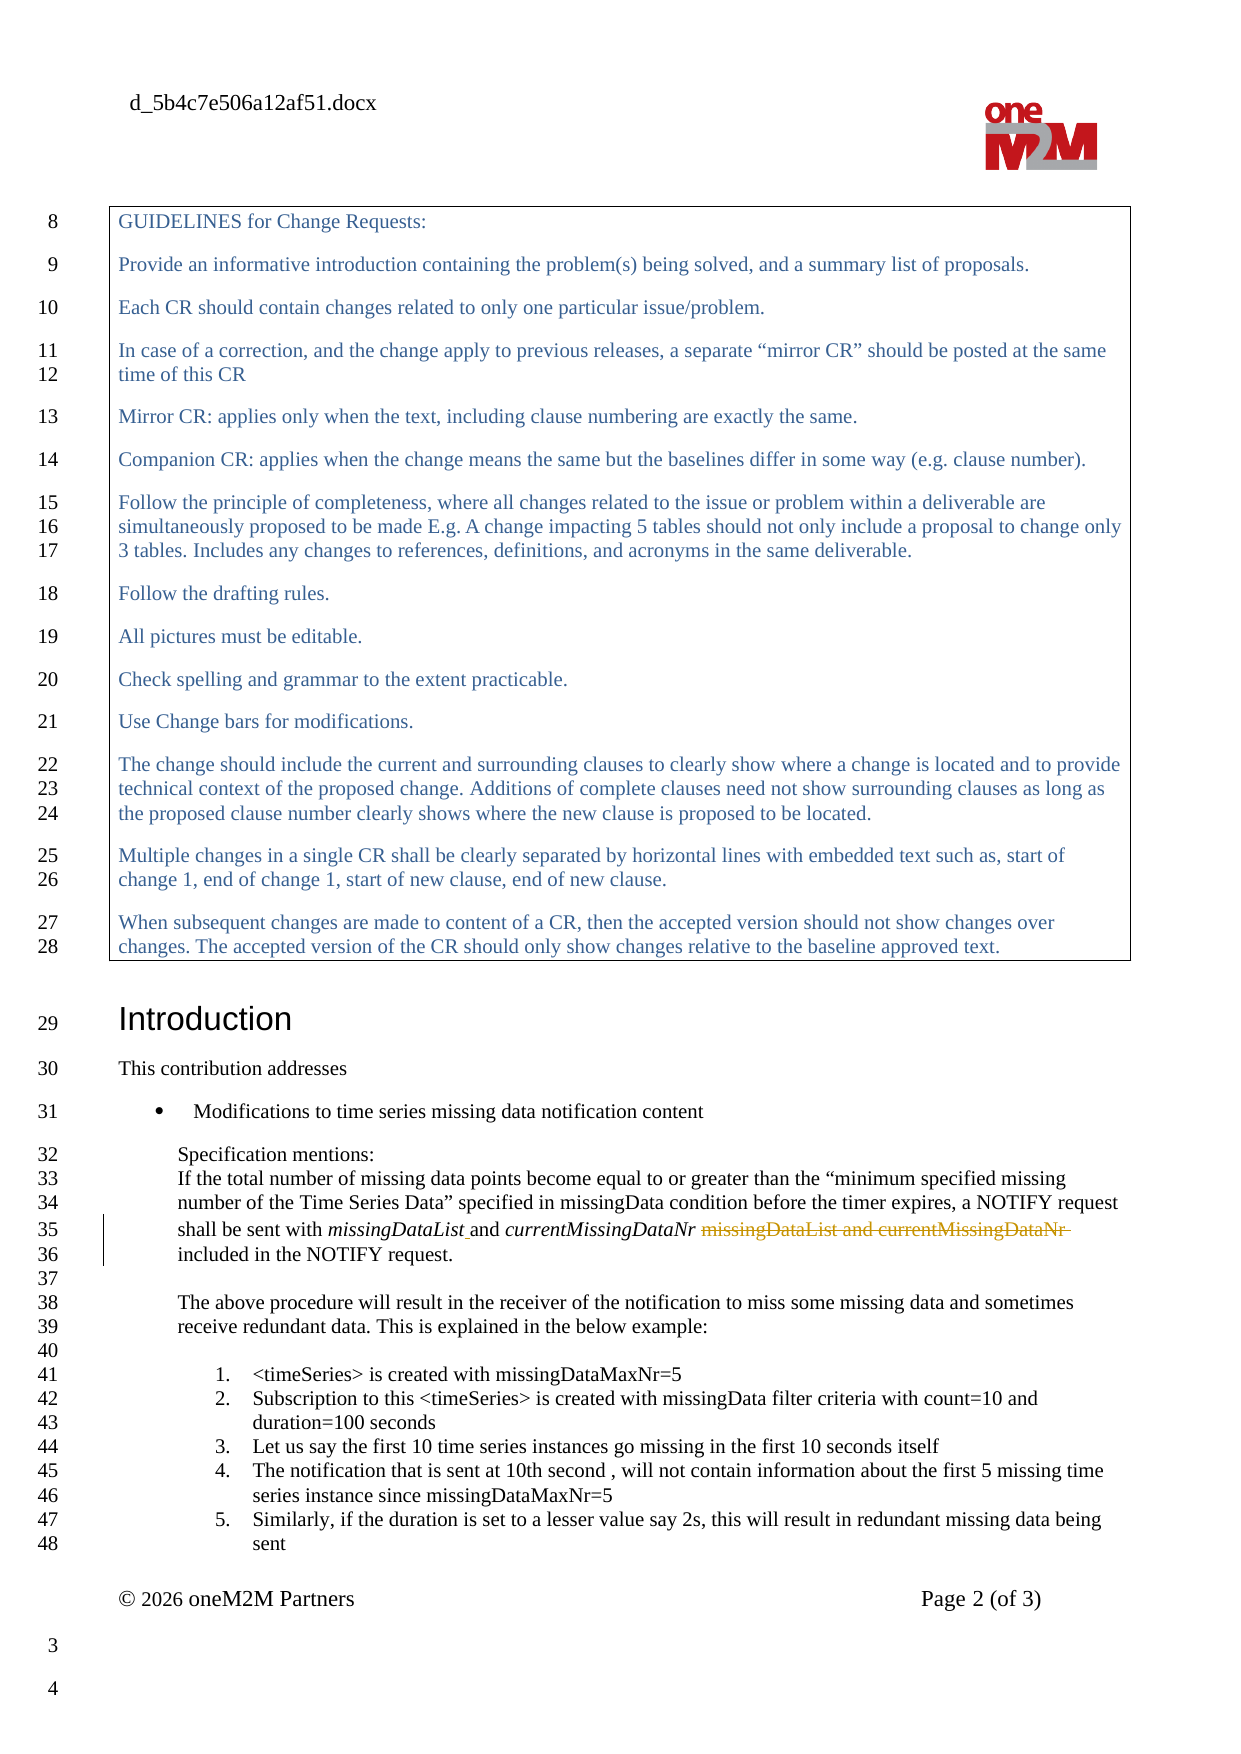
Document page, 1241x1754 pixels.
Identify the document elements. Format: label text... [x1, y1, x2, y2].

list Modifications to time series missing data notification content [156, 1099, 1122, 1123]
text GUIDELINES for Change Requests: [110, 207, 1130, 233]
text In case of a correction, and the change apply to previous releases, a separate “mirror CR” should be posted at the same time of this CR [110, 334, 1130, 386]
text Multiple changes in a single CR shall be clearly separated by horizontal lines with embedded text such as, start of change 1, end of change 1, start of new clause, end of new clause. [110, 840, 1130, 891]
text Each CR should contain changes related to only one particular issue/problem. [110, 292, 1130, 319]
text Follow the drafting rules. [110, 578, 1130, 605]
text Companion CR: applies when the change means the same but the baselines differ in some way (e.g. clause number). [110, 444, 1130, 471]
text Use Change bars for modifications. [110, 706, 1130, 733]
list <timeSeries> is created with missingDataMaxNr=5 [215, 1362, 1122, 1386]
list The notification that is sent at 10th second , will not contain information about the first 5 missing time series instance since missingDataMaxNr=5 [215, 1458, 1122, 1507]
text The change should include the current and surrounding clauses to clearly show where a change is located and to provide technical context of the proposed change. Additions of complete clauses need not show surrounding clauses as long as the proposed clause number clearly shows where the new clause is proposed to be located. [110, 749, 1130, 824]
subtitle Introduction [118, 999, 1122, 1037]
picture [971, 88, 1111, 185]
list If the total number of missing data points become equal to or greater than the “minimum specified missing number of the Time Series Data” specified in missingData condition before the timer expires, a NOTIFY request shall be sent with missingDataListand currentMissingDataNr included in the NOTIFY request. [177, 1166, 1122, 1266]
text When subsequent changes are made to content of a CR, then the accepted version should not show changes over changes. The accepted version of the CR should only show changes relative to the baseline approved text. [110, 907, 1130, 960]
text Provide an informative introduction containing the problem(s) being solved, and a summary list of proposals. [110, 249, 1130, 276]
list Subscription to this <timeSeries> is created with missingData filter criteria with count=10 and duration=100 seconds [215, 1386, 1122, 1434]
text Follow the principle of completeness, where all changes related to the issue or problem within a deliverable are simultaneously proposed to be made E.g. A change impacting 5 tables should not only include a proposal to change only 3 tables. Includes any changes to references, definitions, and acronyms in the same deliverable. [110, 487, 1130, 562]
text This contribution addresses [118, 1056, 1122, 1080]
list Specification mentions: [177, 1142, 1122, 1166]
text All pictures must be editable. [110, 621, 1130, 648]
list Let us say the first 10 time series instances go missing in the first 10 seconds itself [215, 1434, 1122, 1458]
text Mirror CR: applies only when the text, including clause numbering are exactly the same. [110, 401, 1130, 428]
text Check spelling and grammar to the extent practicable. [110, 663, 1130, 691]
list Similarly, if the duration is set to a lesser value say 2s, this will result in redundant missing data being sent [215, 1507, 1122, 1555]
list The above procedure will result in the receiver of the notification to miss some missing data and sometimes receive redundant data. This is explained in the below example: [177, 1290, 1122, 1338]
